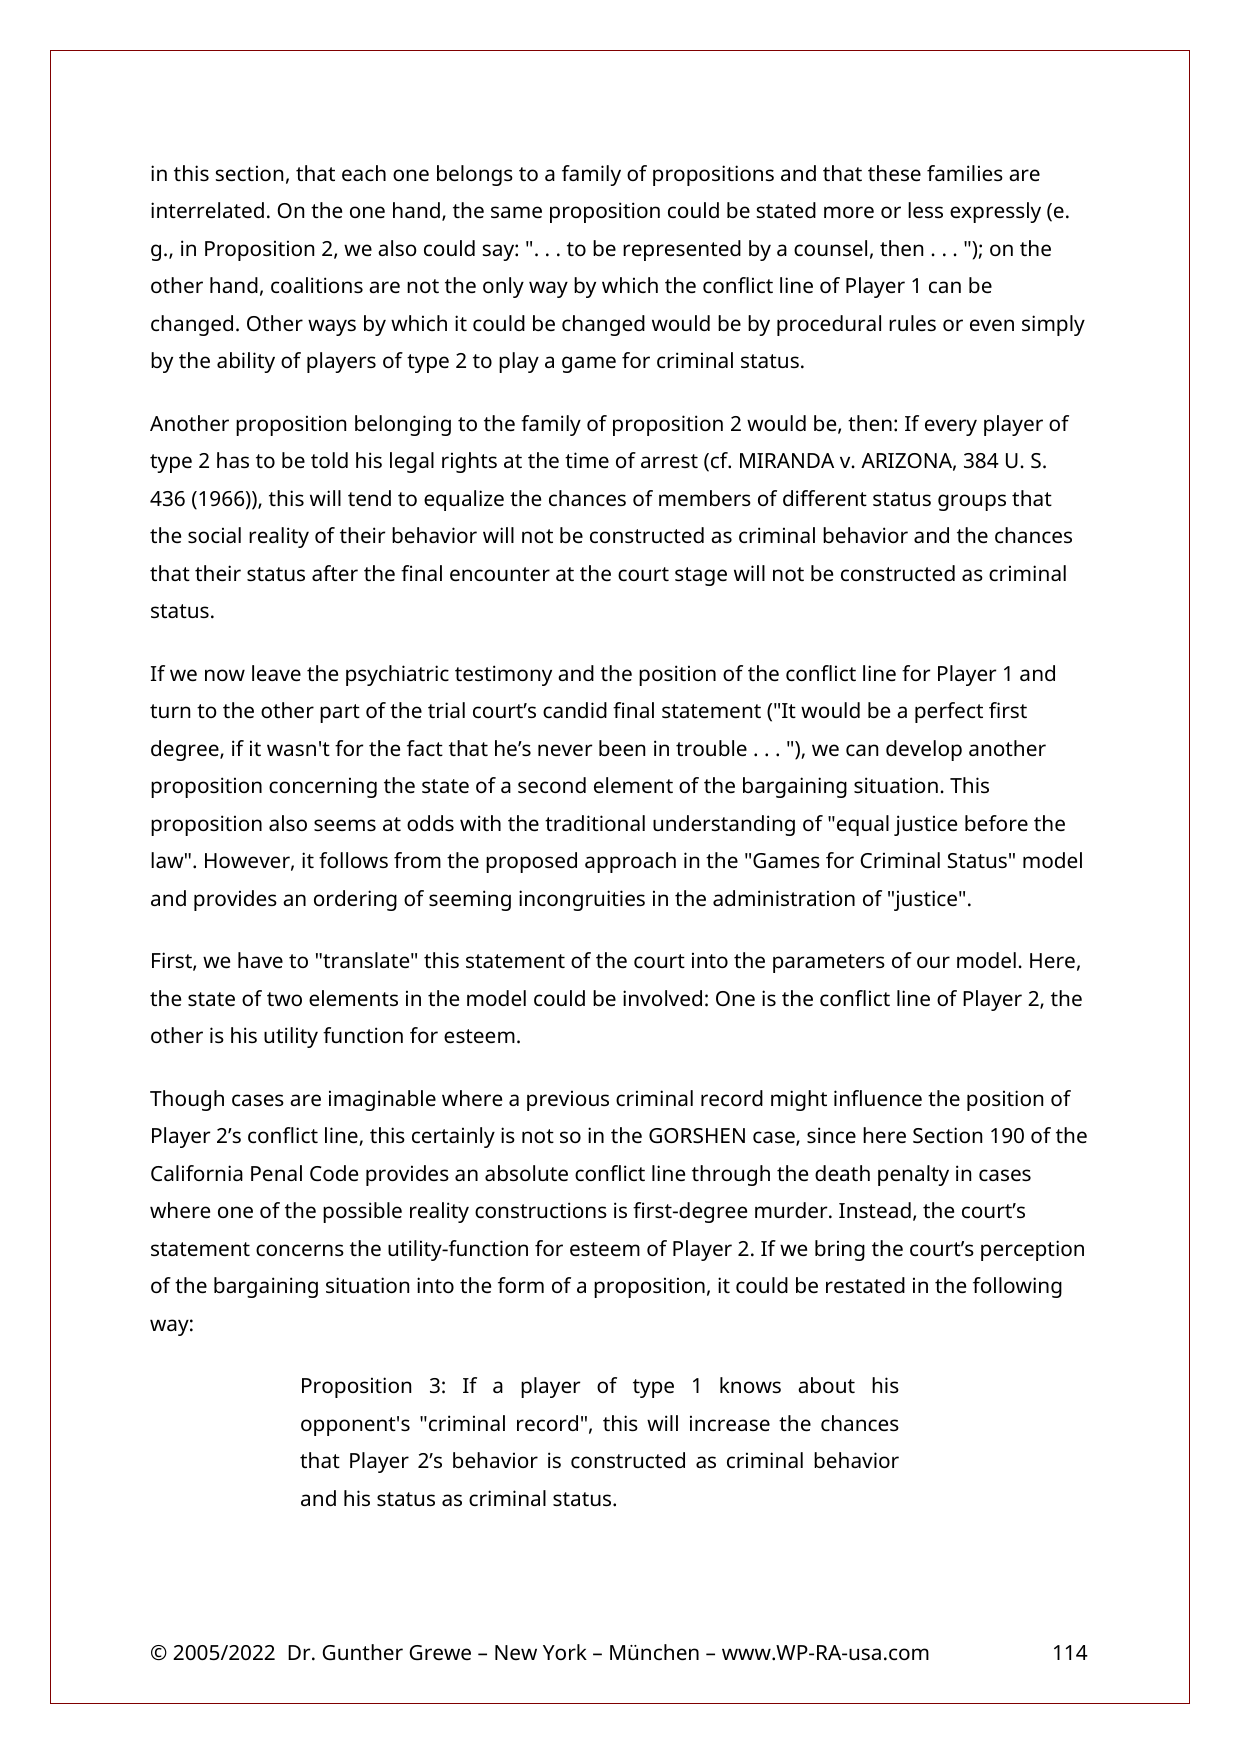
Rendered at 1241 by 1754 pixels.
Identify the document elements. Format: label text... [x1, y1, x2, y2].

text If we now leave the psychiatric testimony and the position of the conflict line for Player 1 and turn to the other part of the trial court’s candid final statement ("It would be a perfect first degree, if it wasn't for the fact that he’s never been in trouble . . . "), we can develop another proposition concerning the state of a second element of the bargaining situation. This proposition also seems at odds with the traditional understanding of "equal justice before the law". However, it follows from the proposed approach in the "Games for Criminal Status" model and provides an ordering of seeming incongruities in the administration of "justice". [150, 650, 1089, 912]
text Proposition 3: If a player of type 1 knows about his opponent's "criminal record", this will increase the chances that Player 2’s behavior is constructed as criminal behavior and his status as criminal status. [300, 1362, 900, 1512]
text Though cases are imaginable where a previous criminal record might influence the position of Player 2’s conflict line, this certainly is not so in the GORSHEN case, since here of the California Penal Code provides an absolute conflict line through the death penalty in cases where one of the possible reality constructions is first-degree murder. Instead, the court’s statement concerns the utility-function for esteem of Player 2. If we bring the court’s perception of the bargaining situation into the form of a proposition, it could be restated in the following way: [150, 1075, 1089, 1337]
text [150, 150, 1089, 375]
text Another proposition belonging to the family of proposition 2 would be, then: If every player of type 2 has to be told his legal rights at the time of arrest (cf. MIRANDA v. ARIZONA, 384 U. (1966)), this will tend to equalize the chances of members of different status groups that the social reality of their behavior will not be constructed as criminal behavior and the chances that their status after the final encounter at the court stage will not be constructed as criminal status. [150, 400, 1089, 625]
text First, we have to "translate" this statement of the court into the parameters of our model. Here, the state of two elements in the model could be involved: One is the conflict line of Player 2, the other is his utility function for esteem. [150, 937, 1089, 1050]
